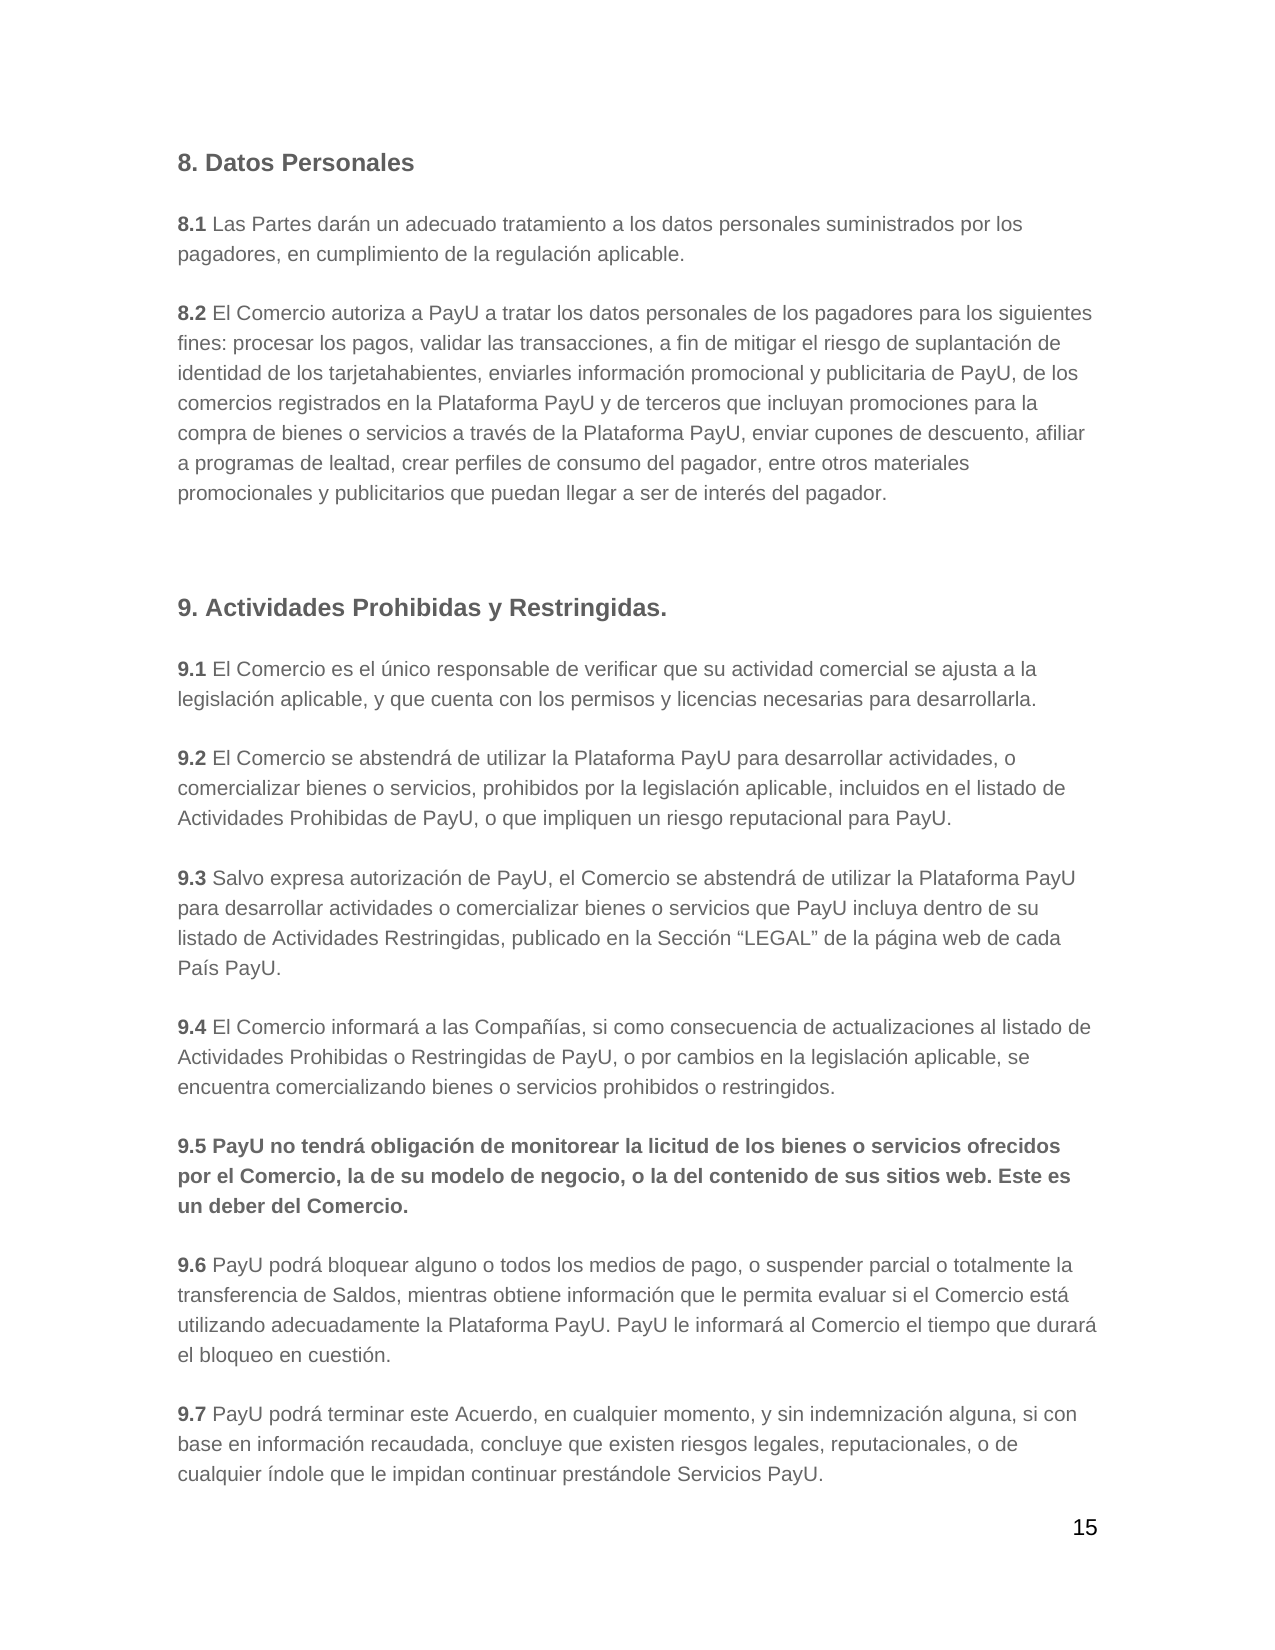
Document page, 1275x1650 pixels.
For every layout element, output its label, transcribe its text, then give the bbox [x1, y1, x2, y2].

text 9.1 El Comercio es el único responsable de verificar que su actividad comercial se ajusta a la legislación aplicable, y que cuenta con los permisos y licencias necesarias para desarrollarla. [177, 651, 1098, 711]
text 9.2 El Comercio se abstendrá de utilizar la Plataforma PayU para desarrollar actividades, o comercializar bienes o servicios, prohibidos por la legislación aplicable, incluidos en el listado de Actividades Prohibidas de PayU, o que impliquen un riesgo reputacional para PayU. [177, 740, 1098, 830]
text 8.2 El Comercio autoriza a PayU a tratar los datos personales de los pagadores para los siguientes fines: procesar los pagos, validar las transacciones, a fin de mitigar el riesgo de suplantación de identidad de los tarjetahabientes, enviarles información promocional y publicitaria de PayU, de los comercios registrados en la Plataforma PayU y de terceros que incluyan promociones para la compra de bienes o servicios a través de la Plataforma PayU, enviar cupones de descuento, afiliar a programas de lealtad, crear perfiles de consumo del pagador, entre otros materiales promocionales y publicitarios que puedan llegar a ser de interés del pagador. [177, 295, 1098, 505]
text 9. Actividades Prohibidas y Restringidas. [177, 593, 1098, 622]
text 9.6 PayU podrá bloquear alguno o todos los medios de pago, o suspender parcial o totalmente la transferencia de Saldos, mientras obtiene información que le permita evaluar si el Comercio está utilizando adecuadamente la Plataforma PayU. PayU le informará al Comercio el tiempo que durará el bloqueo en cuestión. [177, 1247, 1098, 1367]
text 9.3 Salvo expresa autorización de PayU, el Comercio se abstendrá de utilizar la Plataforma PayU para desarrollar actividades o comercializar bienes o servicios que PayU incluya dentro de su listado de Actividades Restringidas, publicado en la Sección “LEGAL” de la página web de cada País PayU. [177, 859, 1098, 979]
text 8. Datos Personales [177, 148, 1098, 176]
text 9.7 PayU podrá terminar este Acuerdo, en cualquier momento, y sin indemnización alguna, si con base en información recaudada, concluye que existen riesgos legales, reputacionales, o de cualquier índole que le impidan continuar prestándole Servicios PayU. [177, 1396, 1098, 1486]
text 9.5 PayU no tendrá obligación de monitorear la licitud de los bienes o servicios ofrecidos por el Comercio, la de su modelo de negocio, o la del contenido de sus sitios web. Este es un deber del Comercio. [177, 1128, 1098, 1218]
text 8.1 Las Partes darán un adecuado tratamiento a los datos personales suministrados por los pagadores, en cumplimiento de la regulación aplicable. [177, 206, 1098, 266]
text 9.4 El Comercio informará a las Compañías, si como consecuencia de actualizaciones al listado de Actividades Prohibidas o Restringidas de PayU, o por cambios en la legislación aplicable, se encuentra comercializando bienes o servicios prohibidos o restringidos. [177, 1008, 1098, 1098]
